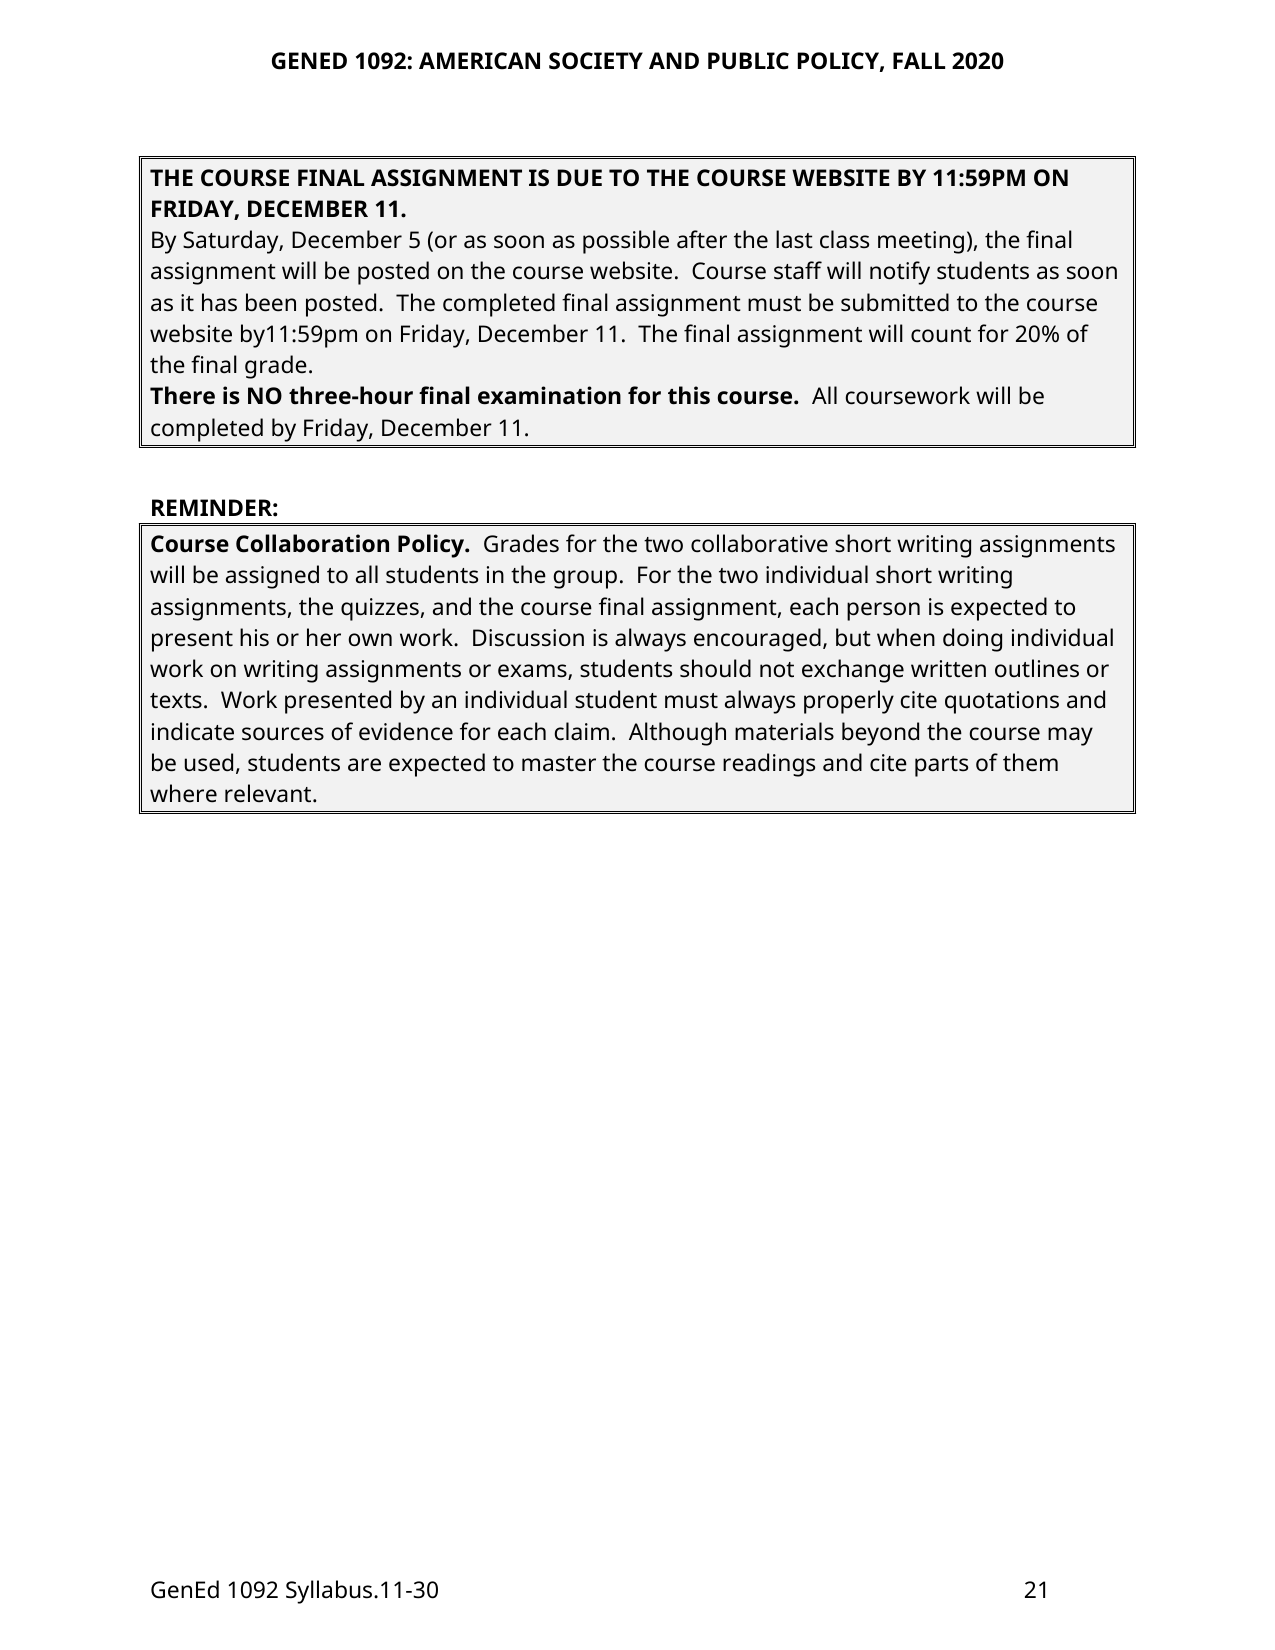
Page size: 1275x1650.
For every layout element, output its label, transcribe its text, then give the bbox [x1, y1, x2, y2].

text REMINDER: [150, 492, 1125, 523]
text Course Collaboration Policy. Grades for the two collaborative short writing assignments will be assigned to all students in the group. For the two individual short writing assignments, the quizzes, and the course final assignment, each person is expected to present his or her own work. Discussion is always encouraged, but when doing individual work on writing assignments or exams, students should not exchange written outlines or texts. Work presented by an individual student must always properly cite quotations and indicate sources of evidence for each claim. Although materials beyond the course may be used, students are expected to master the course readings and cite parts of them where relevant. [142, 526, 1133, 811]
text THE COURSE FINAL ASSIGNMENT IS DUE TO THE COURSE WEBSITE BY 11:59PM ON FRIDAY, DECEMBER 11. By Saturday, December 5 (or as soon as possible after the last class meeting), the final assignment will be posted on the course website. Course staff will notify students as soon as it has been posted. The completed final assignment must be submitted to the course website by11:59pm on Friday, December 11. The final assignment will count for 20% of the final grade. There is NO three-hour final examination for this course. All coursework will be completed by Friday, December 11. [142, 159, 1133, 445]
